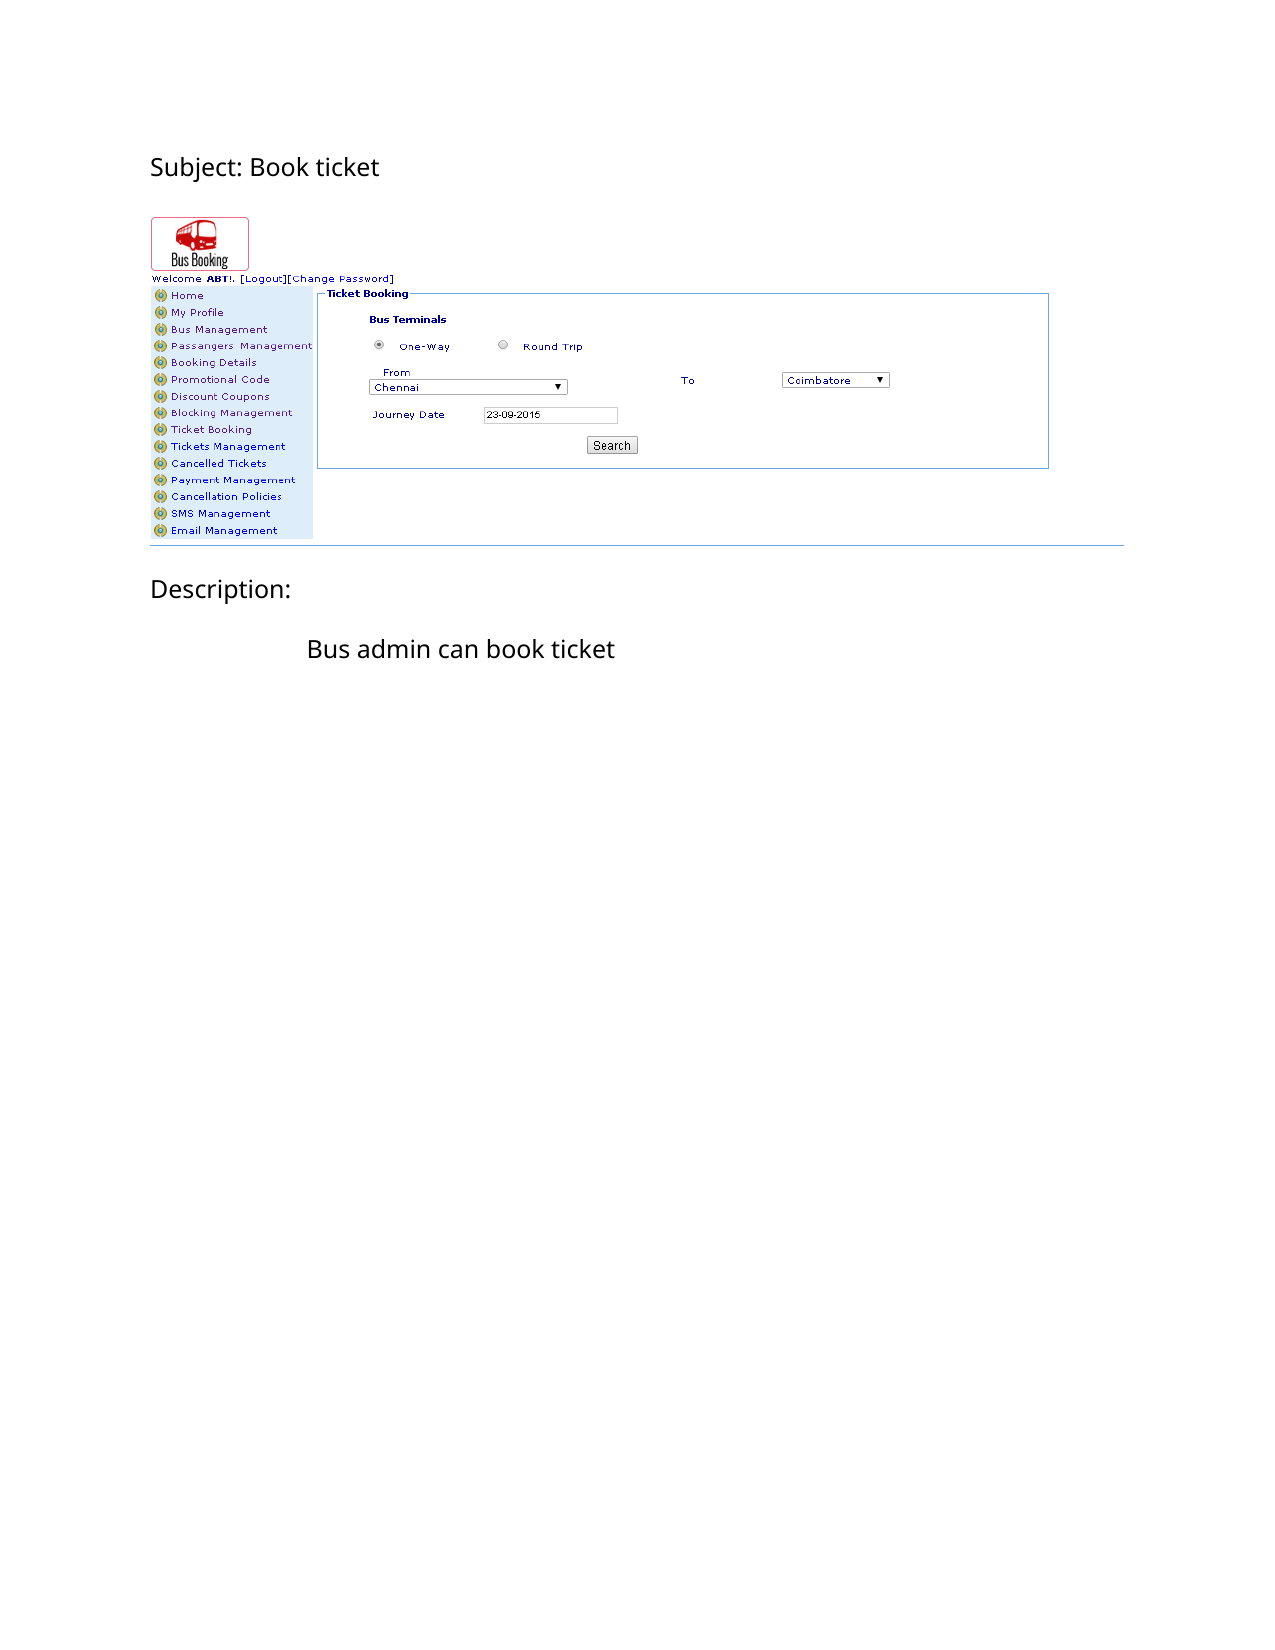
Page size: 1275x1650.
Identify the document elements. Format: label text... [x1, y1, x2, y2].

text Bus admin can book ticket [150, 632, 1125, 666]
text Subject: Book ticket [150, 150, 1125, 184]
picture [150, 210, 1124, 547]
text Description: [150, 572, 1125, 606]
